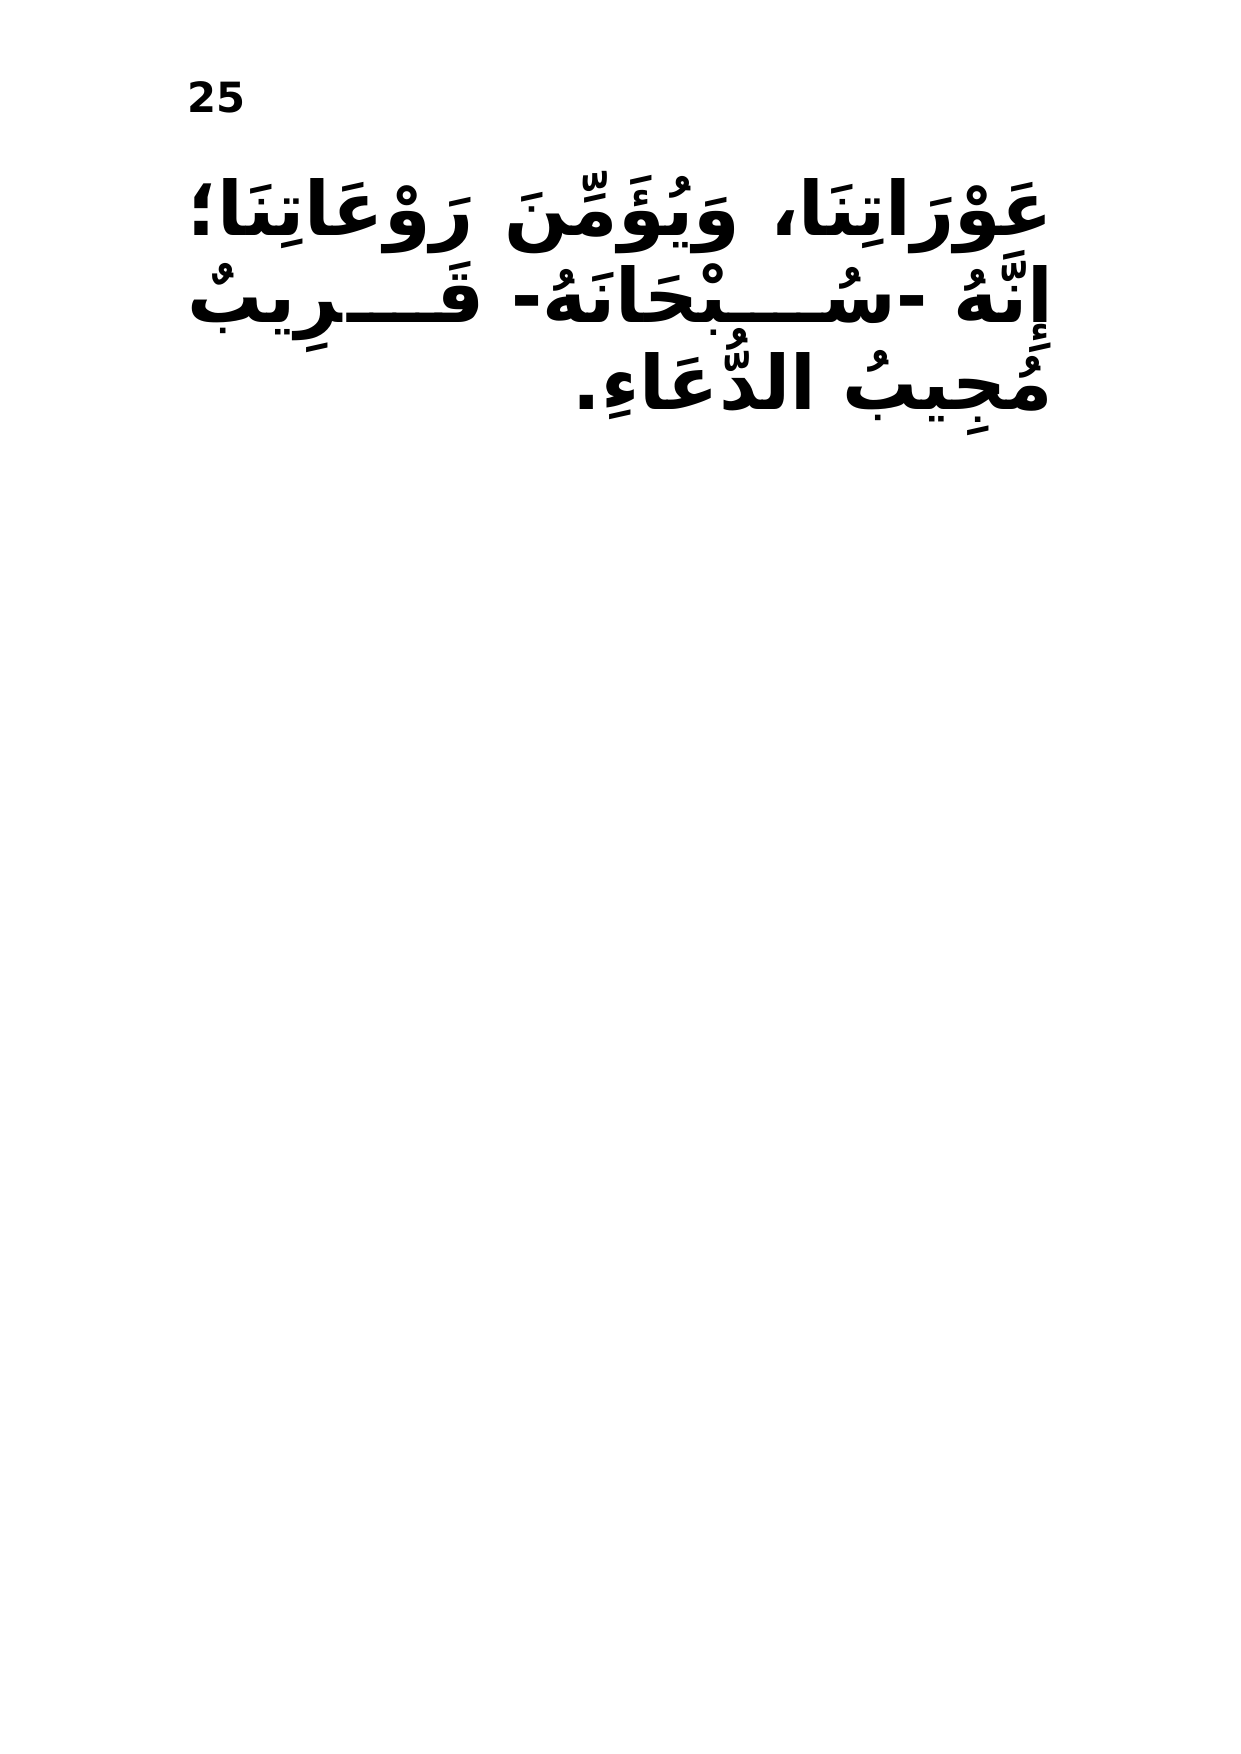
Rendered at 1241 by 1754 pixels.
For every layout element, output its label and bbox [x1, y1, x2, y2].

text [187, 165, 1053, 427]
